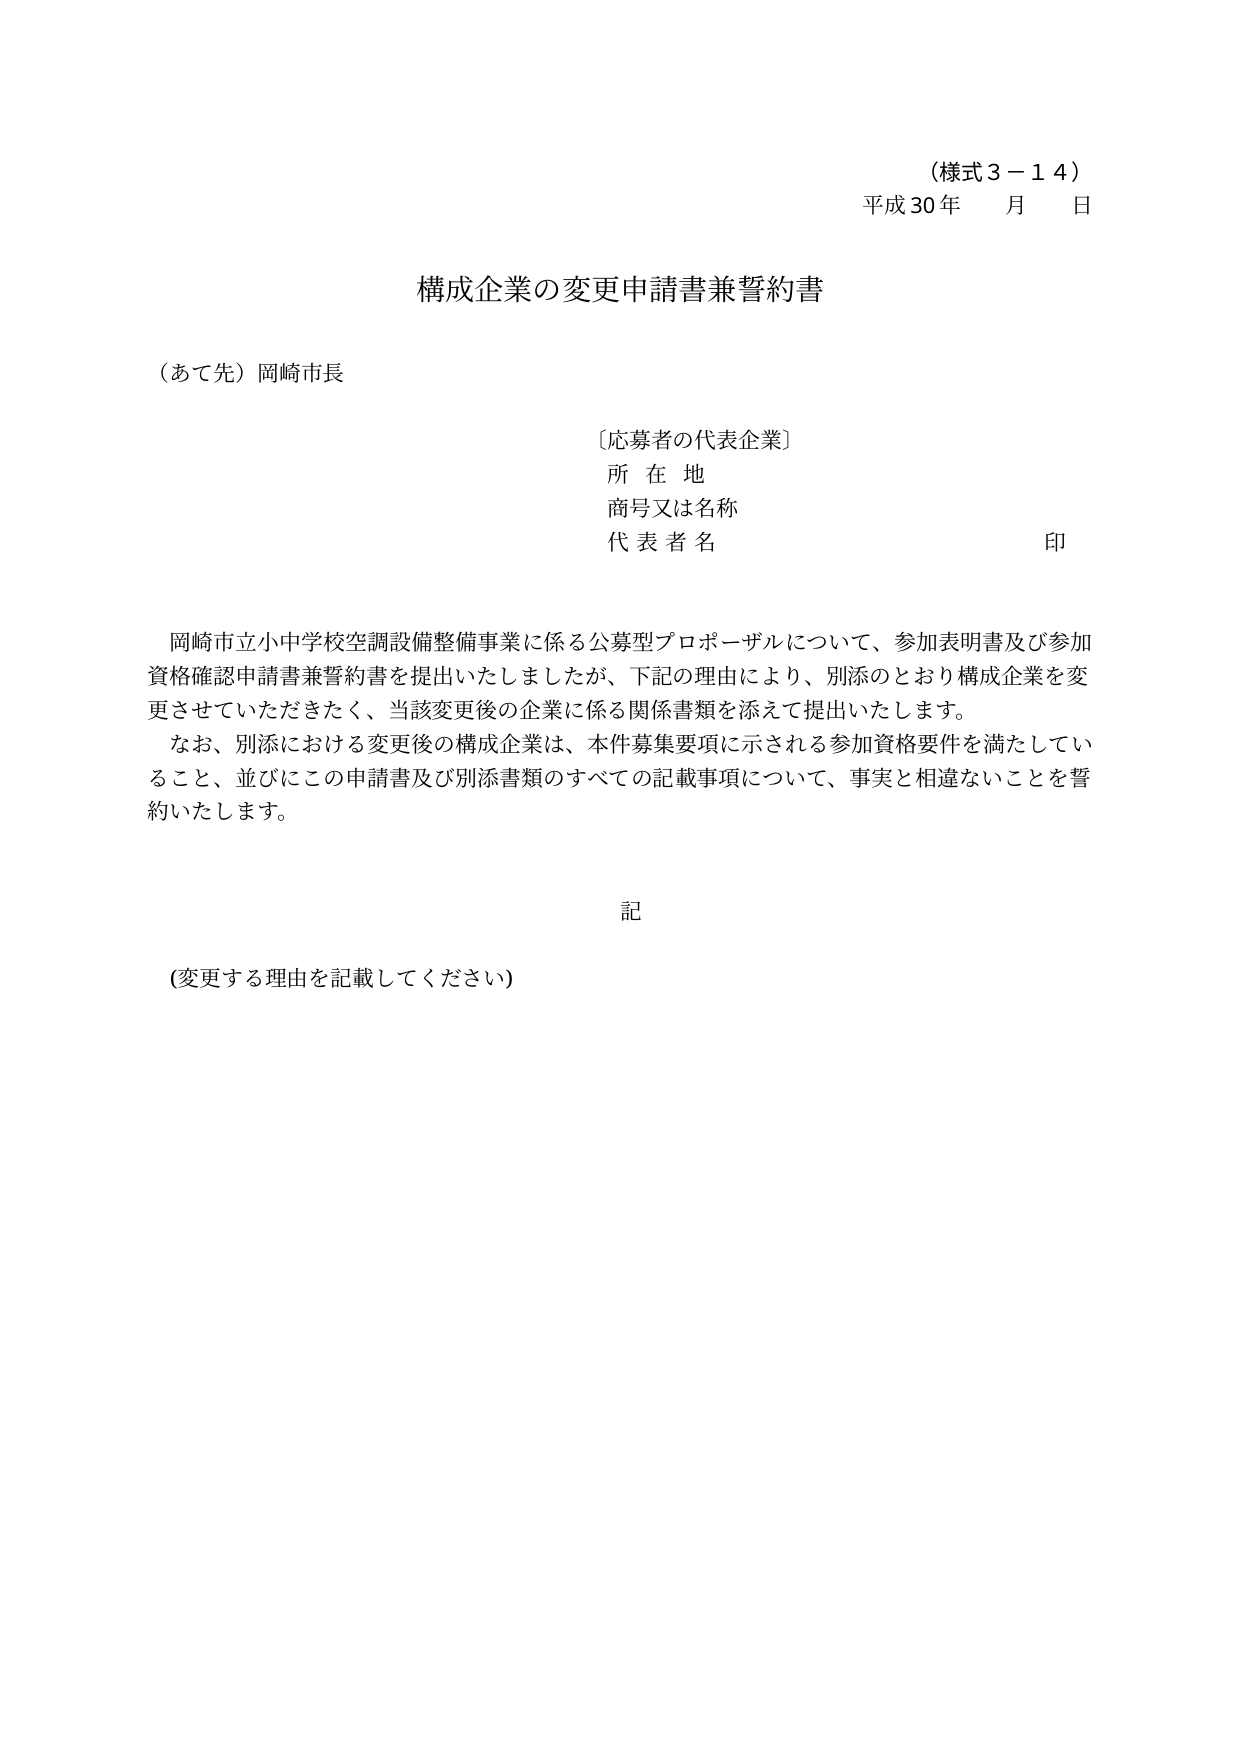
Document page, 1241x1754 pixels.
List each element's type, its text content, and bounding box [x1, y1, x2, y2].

text 記 [148, 893, 1092, 926]
text 岡崎市立小中学校空調設備整備事業に係る公募型プロポーザルについて、参加表明書及び参加資格確認申請書兼誓約書を提出いたしましたが、下記の理由により、別添のとおり構成企業を変更させていただきたく、当該変更後の企業に係る関係書類を添えて提出いたします。 [148, 624, 1092, 726]
text なお、別添における変更後の構成企業は、本件募集要項に示される参加資格要件を満たしていること、並びにこの申請書及び別添書類のすべての記載事項について、事実と相違ないことを誓約いたします。 [148, 726, 1092, 826]
text 所在地 [607, 456, 1092, 490]
text 構成企業の変更申請書兼誓約書 [148, 254, 1092, 322]
text 代表者名 印 [607, 524, 1092, 557]
text 〔応募者の代表企業〕 [585, 423, 1092, 456]
text 商号又は名称 [607, 490, 1092, 524]
text （様式３－１４） [148, 153, 1092, 187]
text (変更する理由を記載してください) [148, 960, 1092, 994]
text （あて先）岡崎市長 [148, 355, 1092, 389]
text 平成30年 月 日 [148, 187, 1092, 221]
